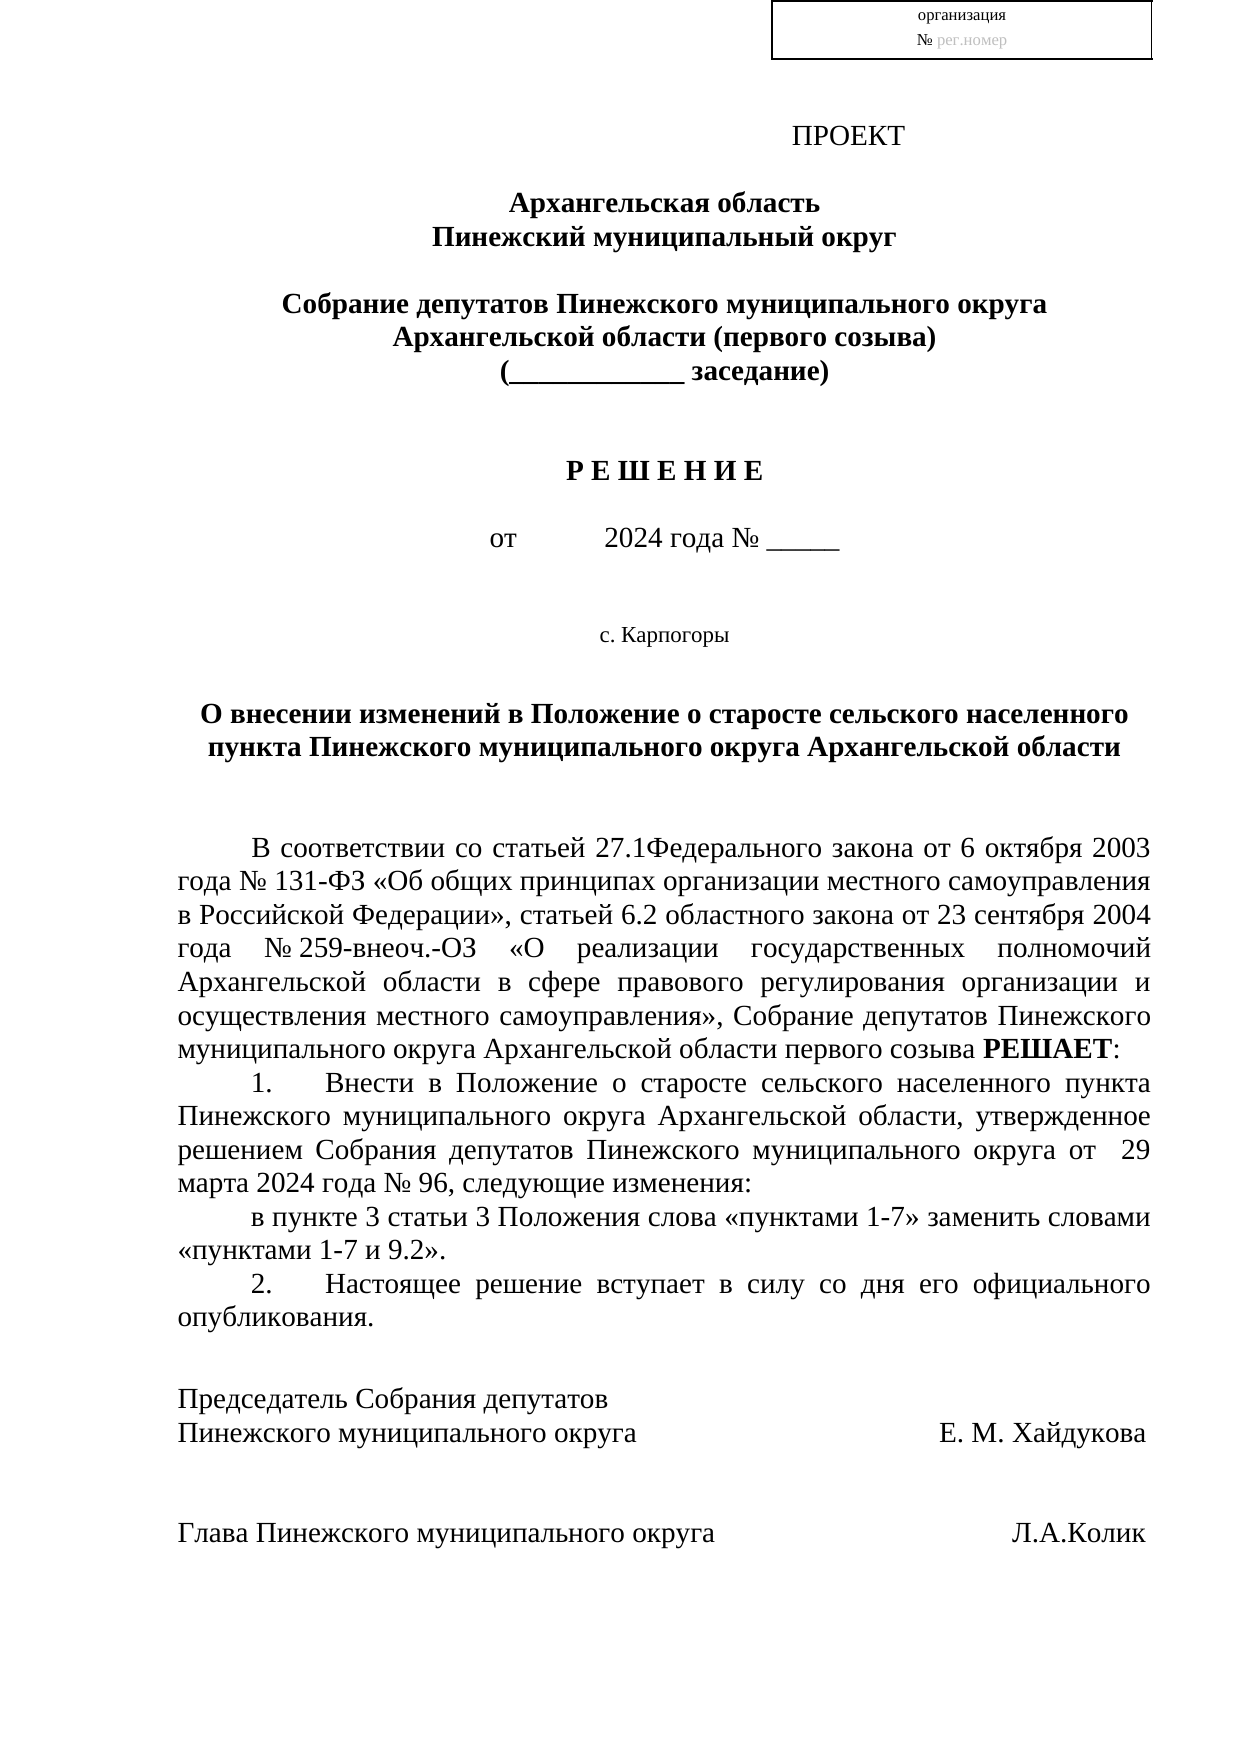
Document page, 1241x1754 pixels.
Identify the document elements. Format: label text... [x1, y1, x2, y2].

text в пункте 3 статьи 3 Положения слова «пунктами 1-7» заменить словами «пунктами 1-7 и 9.2». [177, 1199, 1152, 1266]
list Внести в Положение о старосте сельского населенного пункта Пинежского муниципального округа Архангельской области, утвержденное решением Собрания депутатов Пинежского муниципального округа от 29 марта 2024 года № 96, следующие изменения: [177, 1065, 1152, 1199]
list Настоящее решение вступает в силу со дня его официального опубликования. [177, 1266, 1152, 1333]
text ПРОЕКТ [177, 118, 1152, 152]
text (____________ заседание) [177, 353, 1152, 386]
table_header [905, 53, 1069, 144]
table_header Председатель Собрания депутатов Пинежского муниципального округа Глава Пинежского муниципального округа [166, 1381, 774, 1616]
text Пинежский муниципальный округ [177, 219, 1152, 252]
text Собрание депутатов Пинежского муниципального округа Архангельской области (первого созыва) [177, 286, 1152, 353]
text с. Карпогоры [177, 621, 1152, 648]
text В соответствии со статьей 27.1Федерального закона от 6 октября 2003 года № 131-ФЗ «Об общих принципах организации местного самоуправления в Российской Федерации», статьей 6.2 областного закона от 23 сентября 2004 года № 259-внеоч.-ОЗ «О реализации государственных полномочий Архангельской области в сфере правового регулирования организации и осуществления местного самоуправления», Собрание депутатов Пинежского муниципального округа Архангельской области первого созыва РЕШАЕТ: [177, 830, 1152, 1065]
text О внесении изменений в Положение о старосте сельского населенного пункта Пинежского муниципального округа Архангельской области [177, 696, 1152, 763]
text Архангельская область [177, 185, 1152, 219]
text Р Е Ш Е Н И Е [177, 453, 1152, 487]
table_header Е. М. Хайдукова Л.А.Колик [775, 1381, 1163, 1616]
text от 2024 года № _____ [177, 521, 1152, 554]
